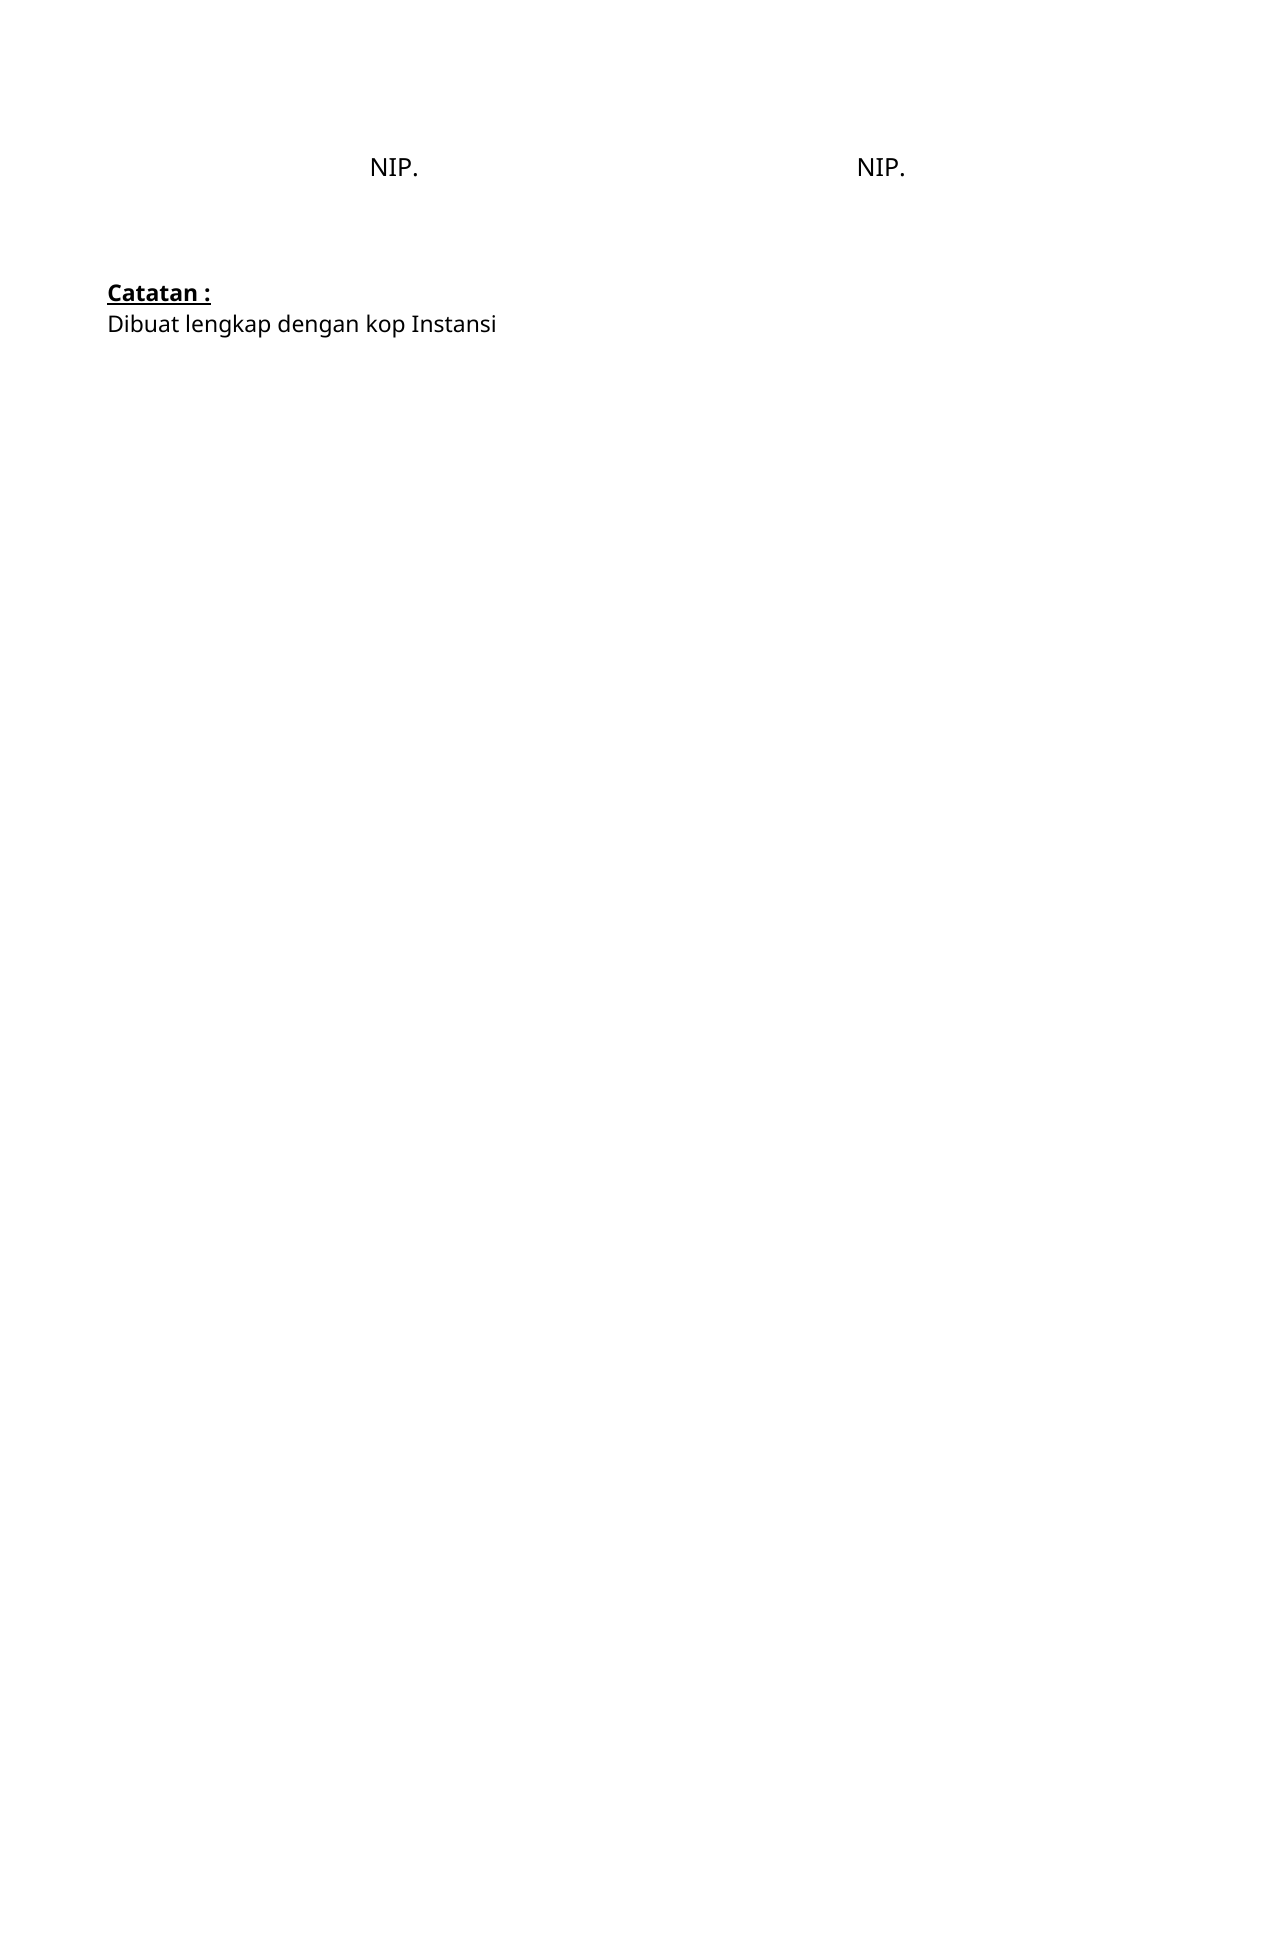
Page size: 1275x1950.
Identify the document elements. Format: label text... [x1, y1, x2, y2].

table_cell NIP. [638, 150, 1124, 197]
table_cell NIP. [151, 150, 637, 197]
